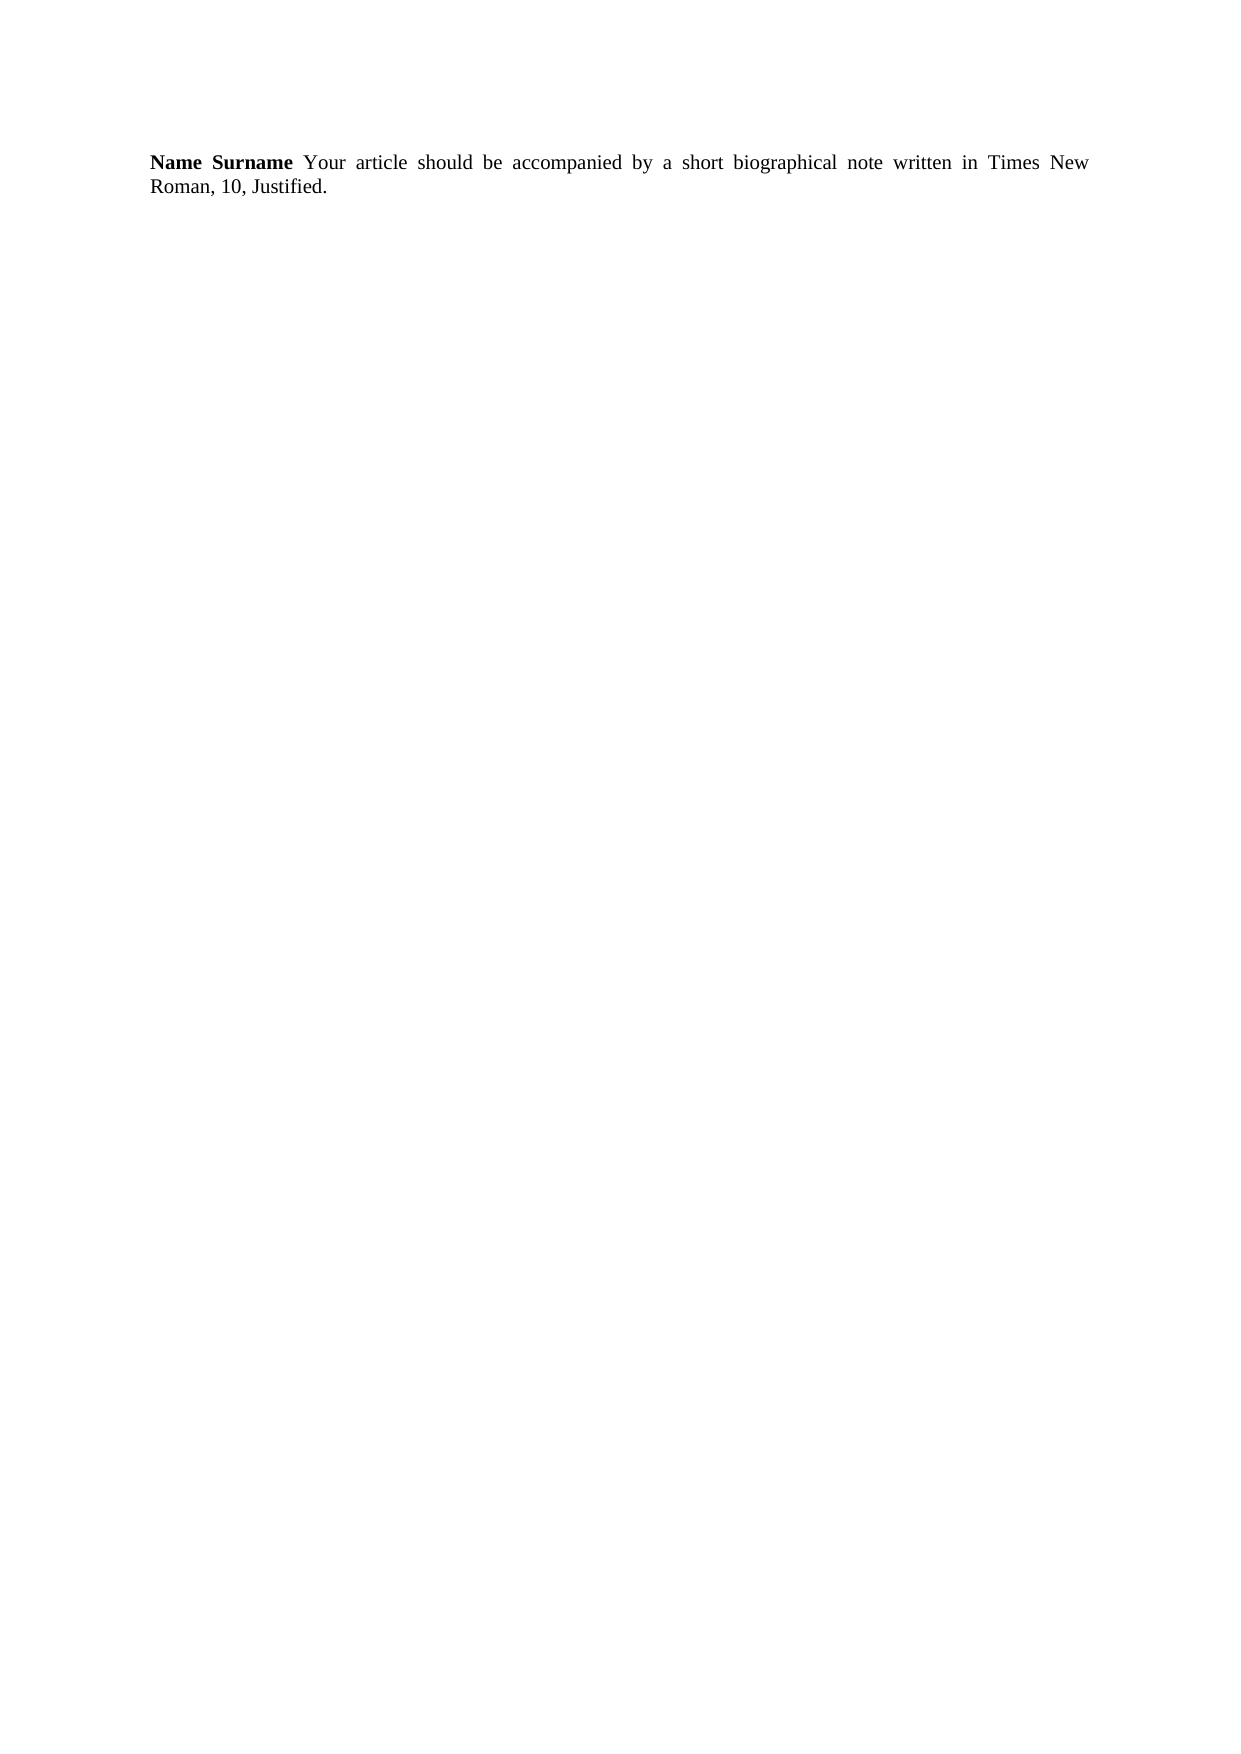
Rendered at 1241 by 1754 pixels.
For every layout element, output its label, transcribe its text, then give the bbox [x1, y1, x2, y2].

text Name Surname Your article should be accompanied by a short biographical note written in Times New Roman, 10, Justified. [150, 150, 1090, 198]
